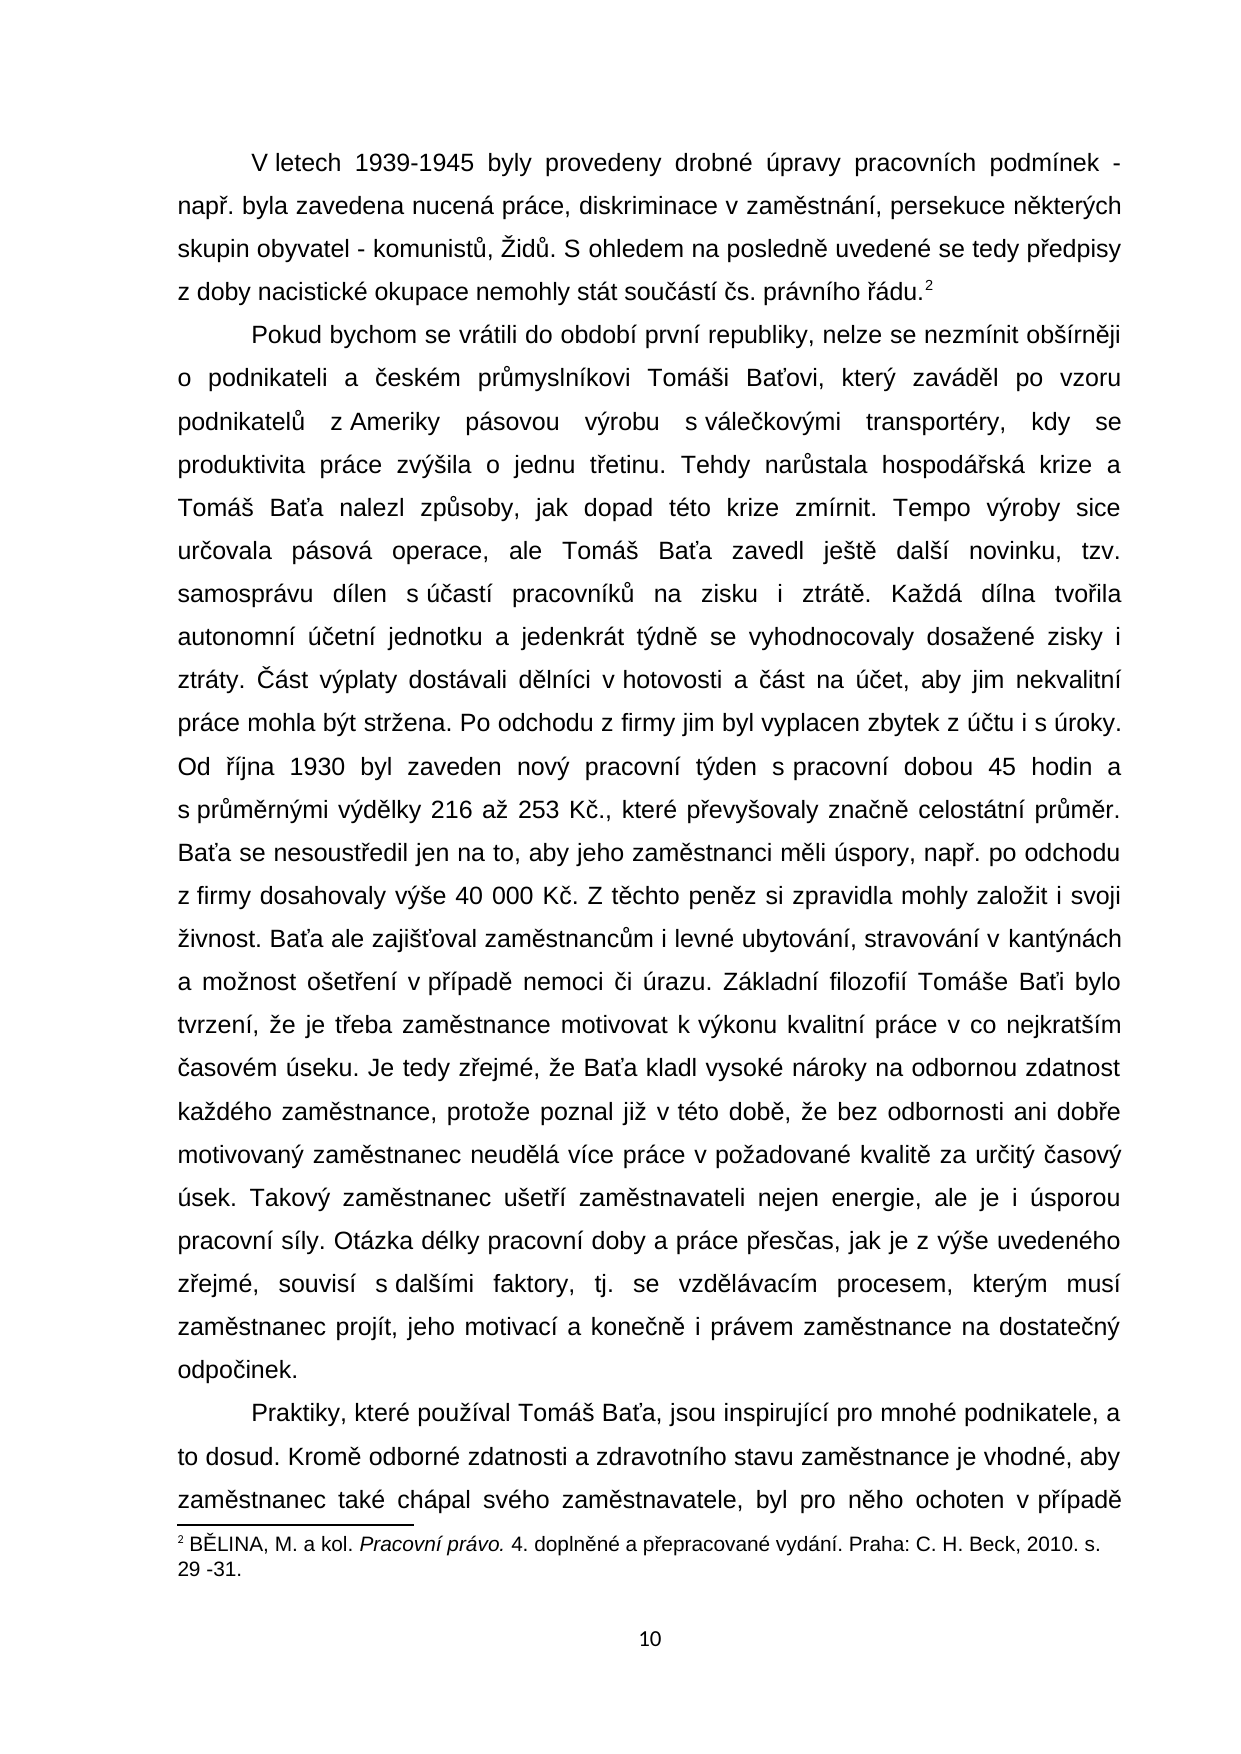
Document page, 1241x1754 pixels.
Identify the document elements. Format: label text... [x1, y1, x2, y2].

text V letech 1939-1945 byly provedeny drobné úpravy pracovních podmínek - např. byla zavedena nucená práce, diskriminace v zaměstnání, persekuce některých skupin obyvatel - komunistů, Židů. S ohledem na posledně uvedené se tedy předpisy z doby nacistické okupace nemohly stát součástí čs. právního řádu. [177, 148, 1122, 306]
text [177, 1398, 1122, 1513]
text Pokud bychom se vrátili do období první republiky, nelze se nezmínit obšírněji o podnikateli a českém průmyslníkovi Tomáši Baťovi, který zaváděl po vzoru podnikatelů z Ameriky pásovou výrobu s válečkovými transportéry, kdy se produktivita práce zvýšila o jednu třetinu. Tehdy narůstala hospodářská krize a Tomáš Baťa nalezl způsoby, jak dopad této krize zmírnit. Tempo výroby sice určovala pásová operace, ale Tomáš Baťa zavedl ještě další novinku, tzv. samosprávu dílen s účastí pracovníků na zisku i ztrátě. Každá dílna tvořila autonomní účetní jednotku a jedenkrát týdně se vyhodnocovaly dosažené zisky i ztráty. Část výplaty dostávali dělníci v hotovosti a část na účet, aby jim nekvalitní práce mohla být stržena. Po odchodu z firmy jim byl vyplacen zbytek z účtu i s úroky. Od října 1930 byl zaveden nový pracovní týden s pracovní dobou 45 hodin a s průměrnými výdělky 216 až 253 Kč., které převyšovaly značně celostátní průměr. Baťa se nesoustředil jen na to, aby jeho zaměstnanci měli úspory, např. po odchodu z firmy dosahovaly výše 40 000 Kč. Z těchto peněz si zpravidla mohly založit i svoji živnost. Baťa ale zajišťoval zaměstnancům i levné ubytování, stravování v kantýnách a možnost ošetření v případě nemoci či úrazu. Základní filozofií Tomáše Baťi bylo tvrzení, že je třeba zaměstnance motivovat k výkonu kvalitní práce v co nejkratším časovém úseku. Je tedy zřejmé, že Baťa kladl vysoké nároky na odbornou zdatnost každého zaměstnance, protože poznal již v této době, že bez odbornosti ani dobře motivovaný zaměstnanec neudělá více práce v požadované kvalitě za určitý časový úsek. Takový zaměstnanec ušetří zaměstnavateli nejen energie, ale je i úsporou pracovní síly. Otázka délky pracovní doby a práce přesčas, jak je z výše uvedeného zřejmé, souvisí s dalšími faktory, tj. se vzdělávacím procesem, kterým musí zaměstnanec projít, jeho motivací a konečně i právem zaměstnance na dostatečný odpočinek. [177, 320, 1122, 1384]
